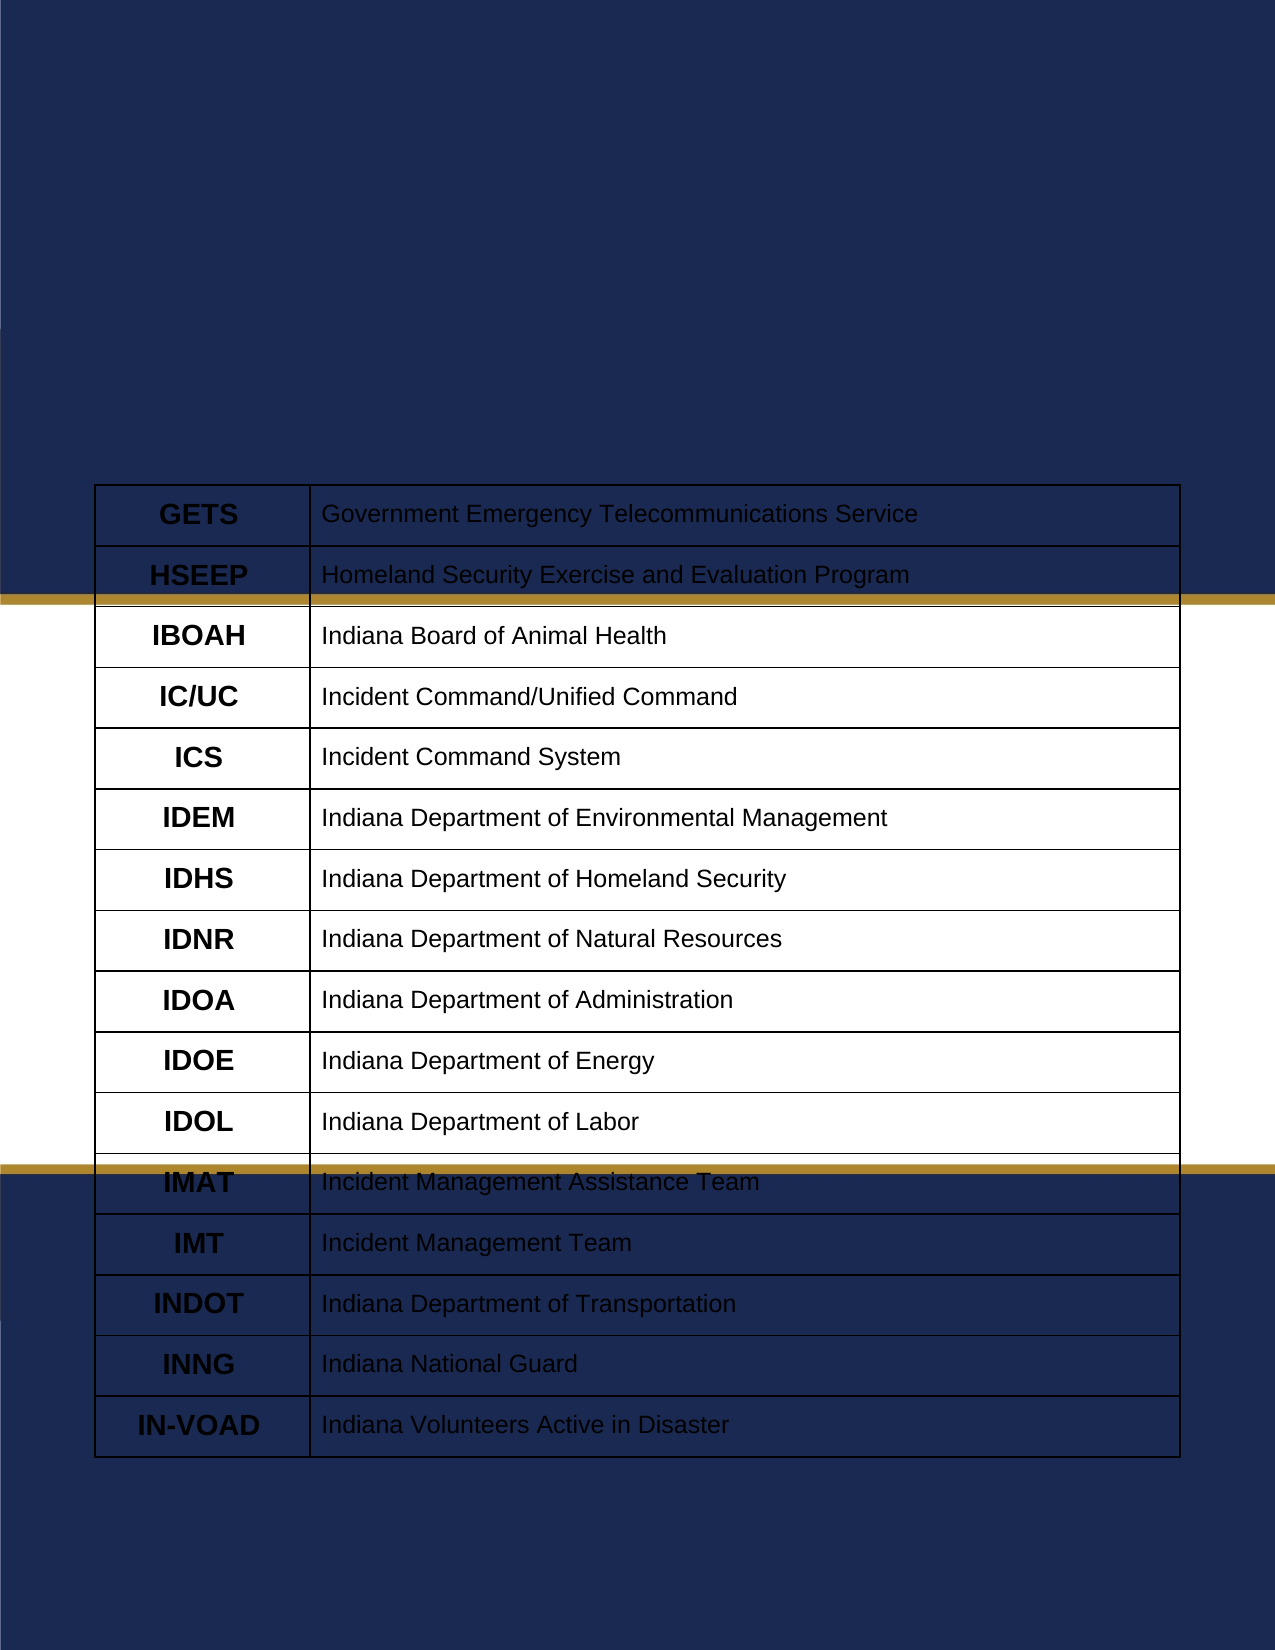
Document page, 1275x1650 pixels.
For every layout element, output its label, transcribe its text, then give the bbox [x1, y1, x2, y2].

table_cell GETS [96, 486, 309, 545]
table_cell IDNR [96, 911, 309, 970]
table_cell Indiana Department of Labor [311, 1093, 1179, 1152]
table_cell IMT [96, 1215, 309, 1274]
table_cell IDHS [96, 850, 309, 909]
table_cell Indiana Department of Administration [311, 972, 1179, 1031]
table_cell Indiana Board of Animal Health [311, 607, 1179, 667]
table_cell IDOE [96, 1033, 309, 1092]
table_cell IDOL [96, 1093, 309, 1152]
table_cell Incident Management Team [311, 1215, 1179, 1274]
table_cell INNG [96, 1336, 309, 1395]
table_cell Government Emergency Telecommunications Service [311, 486, 1179, 545]
table_cell Indiana Department of Natural Resources [311, 911, 1179, 970]
picture [0, 0, 1275, 1650]
table_cell IDEM [96, 790, 309, 849]
table_cell IDOA [96, 972, 309, 1031]
table_cell Incident Management Assistance Team [311, 1154, 1179, 1213]
table_cell HSEEP [96, 547, 309, 606]
table_cell Incident Command/Unified Command [311, 668, 1179, 727]
table_cell Indiana Department of Energy [311, 1033, 1179, 1092]
table_cell INDOT [96, 1276, 309, 1334]
table_cell Indiana National Guard [311, 1336, 1179, 1395]
table_cell IC/UC [96, 668, 309, 727]
table_cell IBOAH [96, 607, 309, 667]
table_cell Homeland Security Exercise and Evaluation Program [311, 547, 1179, 606]
table_cell Indiana Department of Environmental Management [311, 790, 1179, 849]
table_cell IMAT [96, 1154, 309, 1213]
table_cell ICS [96, 729, 309, 788]
table_cell Indiana Department of Homeland Security [311, 850, 1179, 909]
table_cell Indiana Department of Transportation [311, 1276, 1179, 1334]
table_cell IN-VOAD [96, 1397, 309, 1456]
table_cell Indiana Volunteers Active in Disaster [311, 1397, 1179, 1456]
table_cell Incident Command System [311, 729, 1179, 788]
